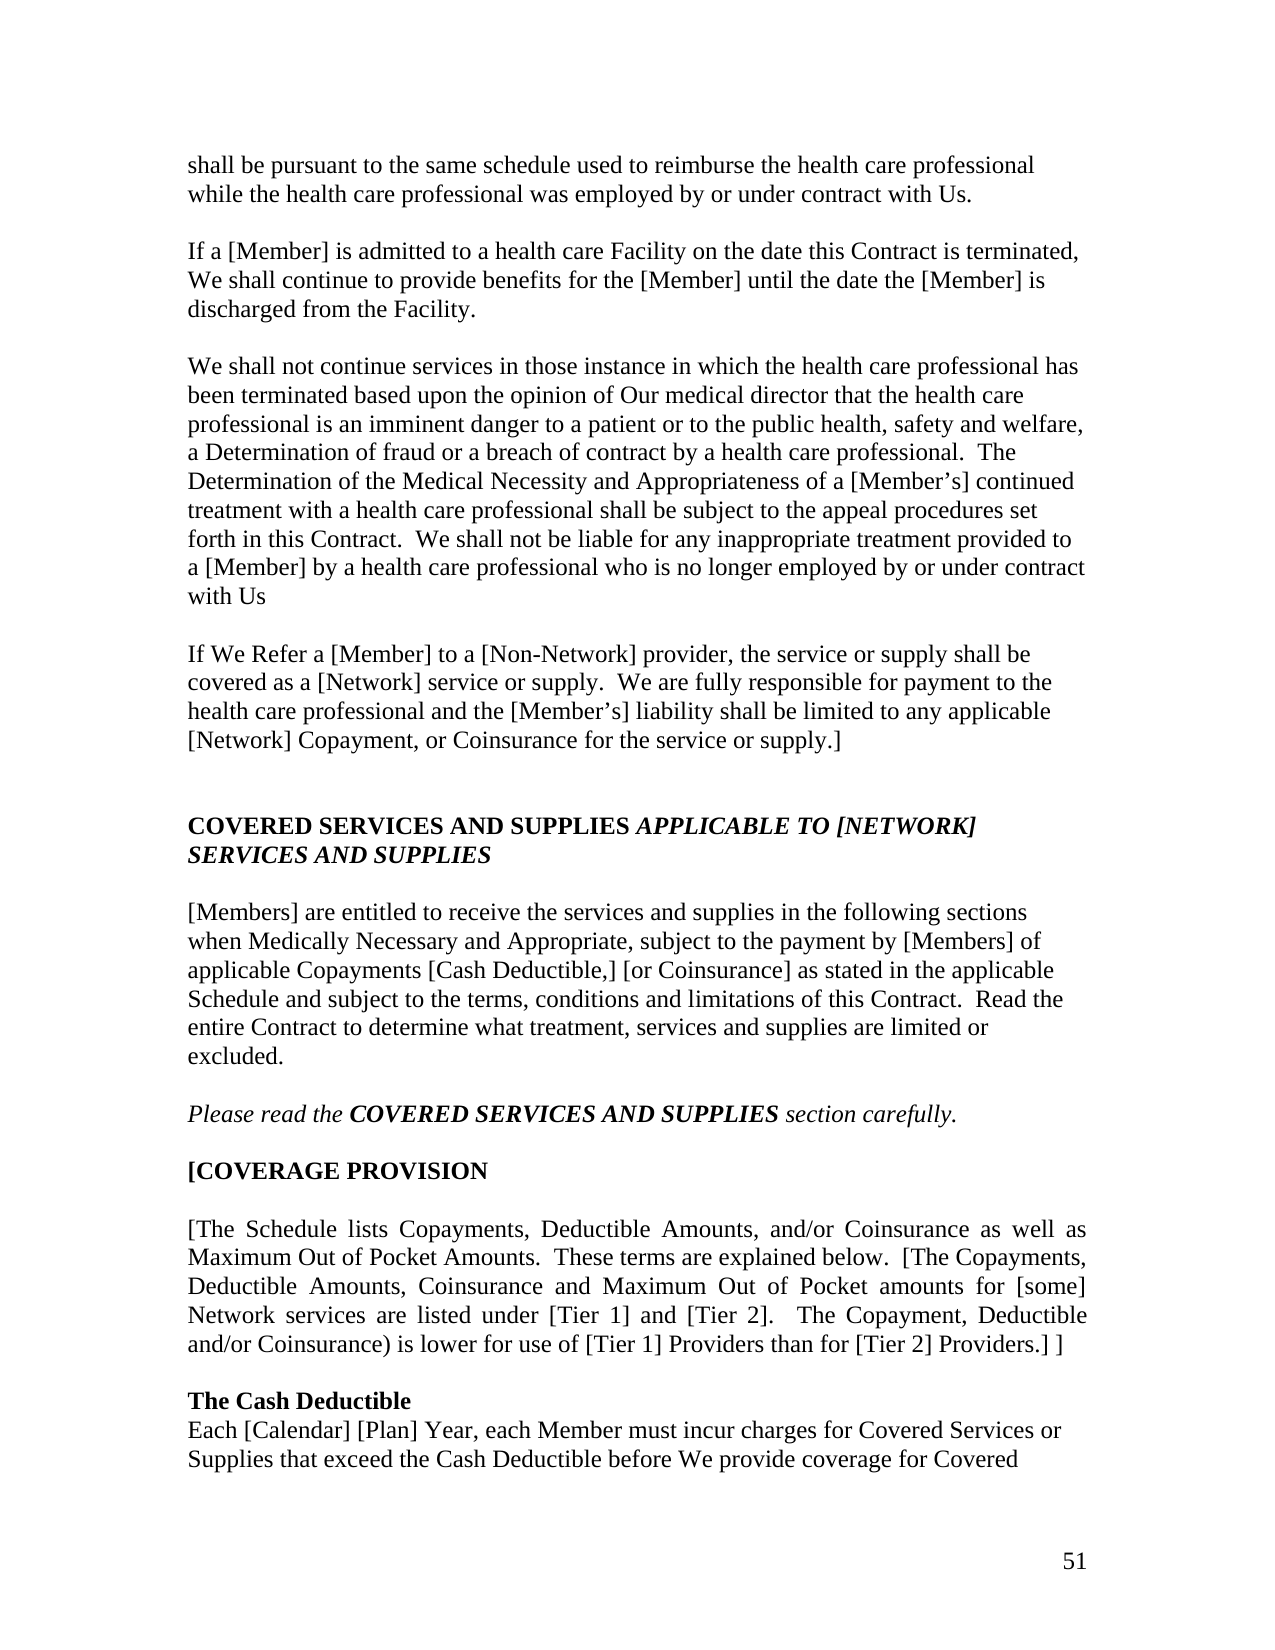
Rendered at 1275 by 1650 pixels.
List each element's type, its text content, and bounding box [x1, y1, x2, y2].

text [187, 1415, 1087, 1472]
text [187, 150, 1087, 207]
text Please read the COVERED SERVICES AND SUPPLIES section carefully. [187, 1099, 1087, 1127]
text The Cash Deductible [187, 1386, 1087, 1415]
text If We Refer a [Member] to a [Non-Network] provider, the service or supply shall be covered as a [Network] service or supply. We are fully responsible for payment to the health care professional and the [Member’s] liability shall be limited to any applicable [Network] Copayment, or Coinsurance for the service or supply.] [187, 639, 1087, 754]
text If a [Member] is admitted to a health care Facility on the date this Contract is terminated, We shall continue to provide benefits for the [Member] until the date the [Member] is discharged from the Facility. [187, 236, 1087, 322]
text [Members] are entitled to receive the services and supplies in the following sections when Medically Necessary and Appropriate, subject to the payment by [Members] of applicable Copayments [Cash Deductible,] [or Coinsurance] as stated in the applicable Schedule and subject to the terms, conditions and limitations of this Contract. Read the entire Contract to determine what treatment, services and supplies are limited or excluded. [187, 897, 1087, 1070]
text COVERED SERVICES AND SUPPLIES APPLICABLE TO [NETWORK] SERVICES AND SUPPLIES [187, 811, 1087, 869]
text [The Schedule lists Copayments, Deductible Amounts, and/or Coinsurance as well as Maximum Out of Pocket Amounts. These terms are explained below. [The Copayments, Deductible Amounts, Coinsurance and Maximum Out of Pocket amounts for [some] Network services are listed under [Tier 1] and [Tier 2]. The Copayment, Deductible and/or Coinsurance) is lower for use of [Tier 1] Providers than for [Tier 2] Providers.] ] [187, 1214, 1087, 1357]
text [COVERAGE PROVISION [187, 1156, 1087, 1185]
text We shall not continue services in those instance in which the health care professional has been terminated based upon the opinion of Our medical director that the health care professional is an imminent danger to a patient or to the public health, safety and welfare, a Determination of fraud or a breach of contract by a health care professional. The Determination of the Medical Necessity and Appropriateness of a [Member’s] continued treatment with a health care professional shall be subject to the appeal procedures set forth in this Contract. We shall not be liable for any inappropriate treatment provided to a [Member] by a health care professional who is no longer employed by or under contract with Us [187, 351, 1087, 610]
